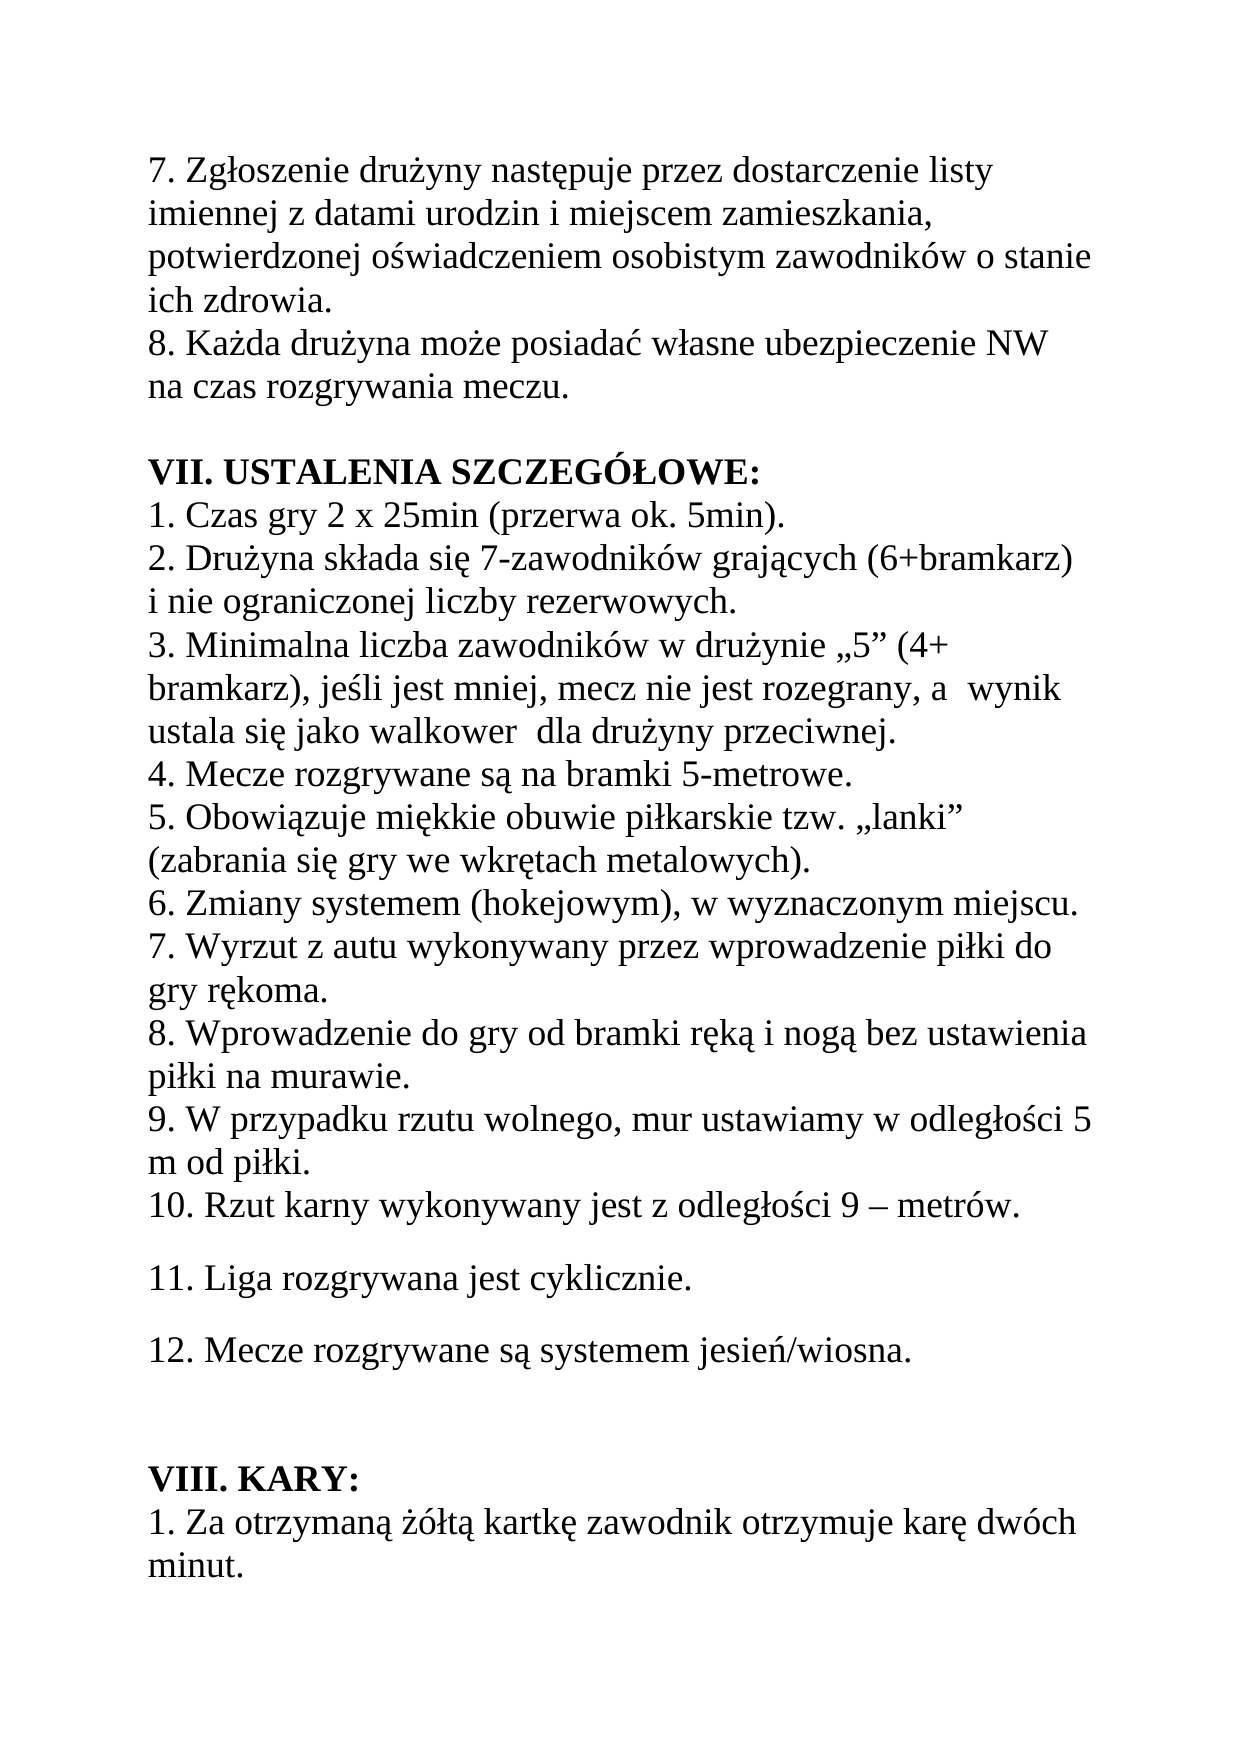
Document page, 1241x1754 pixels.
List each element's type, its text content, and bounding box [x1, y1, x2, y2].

text 7. Zgłoszenie drużyny następuje przez dostarczenie listy imiennej z datami urodzin i miejscem zamieszkania, potwierdzonej oświadczeniem osobistym zawodników o stanie ich zdrowia. 8. Każda drużyna może posiadać własne ubezpieczenie NW na czas rozgrywania meczu. VII. USTALENIA SZCZEGÓŁOWE: 1. Czas gry 2 x 25min (przerwa ok. 5min). 2. Drużyna składa się 7-zawodników grających (6+bramkarz) i nie ograniczonej liczby rezerwowych. 3. Minimalna liczba zawodników w drużynie „5” (4+ bramkarz), jeśli jest mniej, mecz nie jest rozegrany, a wynik ustala się jako walkower dla drużyny przeciwnej. 4. Mecze rozgrywane są na bramki 5-metrowe. 5. Obowiązuje miękkie obuwie piłkarskie tzw. „lanki” (zabrania się gry we wkrętach metalowych). 6. Zmiany systemem (hokejowym), w wyznaczonym miejscu. 7. Wyrzut z autu wykonywany przez wprowadzenie piłki do gry rękoma. 8. Wprowadzenie do gry od bramki ręką i nogą bez ustawienia piłki na murawie. 9. W przypadku rzutu wolnego, mur ustawiamy w odległości 5 m od piłki. 10. Rzut karny wykonywany jest z odległości 9 – metrów. [148, 148, 1093, 1226]
text 11. Liga rozgrywana jest cyklicznie. [148, 1255, 1093, 1298]
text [148, 1327, 1093, 1586]
